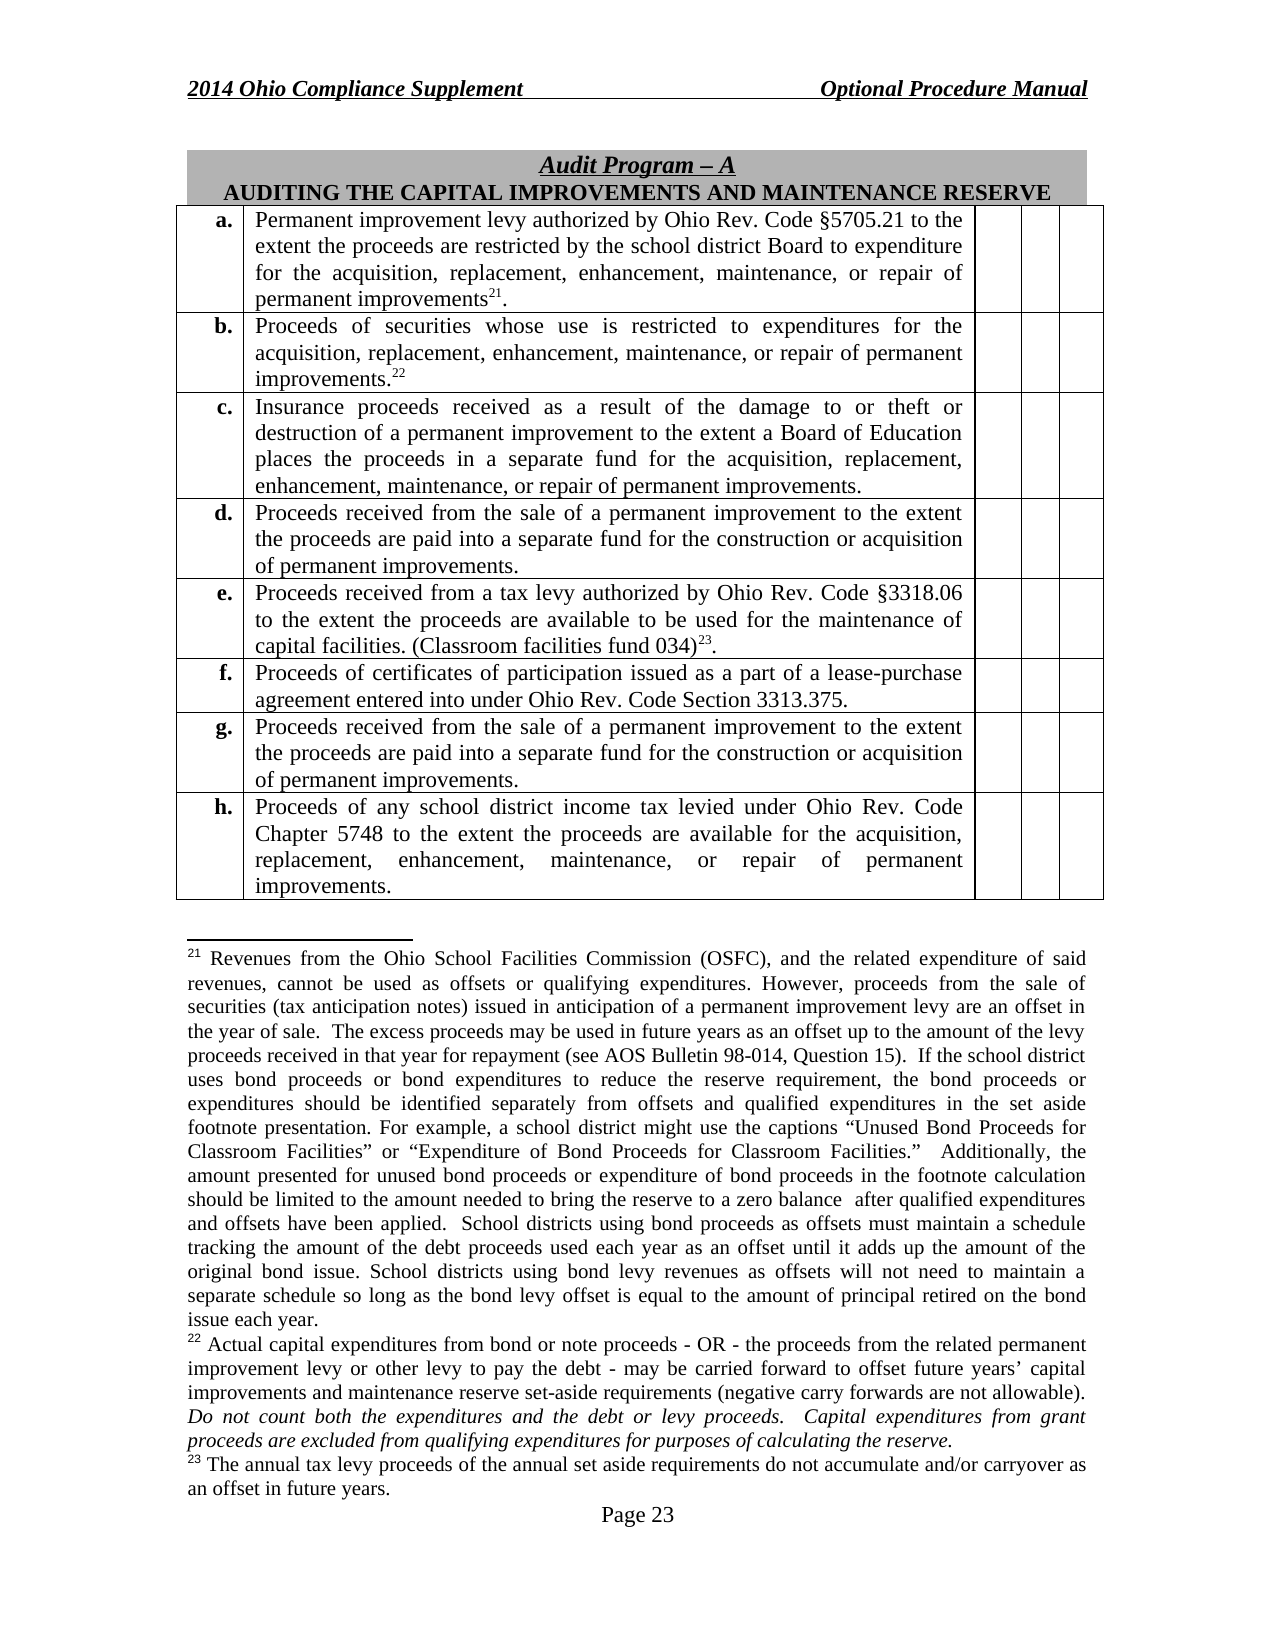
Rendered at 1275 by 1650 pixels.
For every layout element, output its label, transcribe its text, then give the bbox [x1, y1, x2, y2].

table_cell [976, 579, 1021, 658]
table_cell [1022, 713, 1059, 792]
table_cell f. [177, 659, 243, 712]
table_cell Proceeds received from the sale of a permanent improvement to the extent the proceeds are paid into a separate fund for the construction or acquisition of permanent improvements. [244, 499, 974, 578]
table_cell [1022, 393, 1059, 498]
table_cell g. [177, 713, 243, 792]
table_header a. [177, 206, 243, 312]
table_cell Proceeds received from the sale of a permanent improvement to the extent the proceeds are paid into a separate fund for the construction or acquisition of permanent improvements. [244, 713, 974, 792]
table_cell [976, 313, 1021, 392]
table_cell d. [177, 499, 243, 578]
table_cell [1060, 579, 1103, 658]
table_cell [976, 499, 1021, 578]
table_cell [1060, 793, 1103, 899]
table_cell c. [177, 393, 243, 498]
table_cell [976, 393, 1021, 498]
text Audit Program – A [187, 150, 1087, 179]
table_cell [1022, 499, 1059, 578]
table_cell [1022, 313, 1059, 392]
table_cell [976, 713, 1021, 792]
table_cell [976, 793, 1021, 899]
table_header Permanent improvement levy authorized by Ohio Rev. Code §5705.21 to the extent the proceeds are restricted by the school district Board to expenditure for the acquisition, replacement, enhancement, maintenance, or repair of permanent improvements. [244, 206, 974, 312]
table_cell [1060, 499, 1103, 578]
table_cell [1060, 713, 1103, 792]
table_cell [1060, 659, 1103, 712]
text AUDITING THE CAPITAL IMPROVEMENTS AND MAINTENANCE RESERVE [187, 179, 1087, 205]
table_cell [1022, 659, 1059, 712]
table_cell e. [177, 579, 243, 658]
table_cell Proceeds of any school district income tax levied under Ohio Rev. Code Chapter 5748 to the extent the proceeds are available for the acquisition, replacement, enhancement, maintenance, or repair of permanent improvements. [244, 793, 974, 899]
table_header [1060, 206, 1103, 312]
table_cell [1060, 313, 1103, 392]
table_cell Proceeds of certificates of participation issued as a part of a lease-purchase agreement entered into under Ohio Rev. Code Section 3313.375. [244, 659, 974, 712]
table_cell [1022, 579, 1059, 658]
table_cell b. [177, 313, 243, 392]
table_header [1022, 206, 1059, 312]
table_header [976, 206, 1021, 312]
table_cell Proceeds of securities whose use is restricted to expenditures for the acquisition, replacement, enhancement, maintenance, or repair of permanent improvements. [244, 313, 974, 392]
table_cell h. [177, 793, 243, 899]
table_cell [976, 659, 1021, 712]
table_cell [1022, 793, 1059, 899]
table_cell Insurance proceeds received as a result of the damage to or theft or destruction of a permanent improvement to the extent a Board of Education places the proceeds in a separate fund for the acquisition, replacement, enhancement, maintenance, or repair of permanent improvements. [244, 393, 974, 498]
table_cell Proceeds received from a tax levy authorized by Ohio Rev. Code §3318.06 to the extent the proceeds are available to be used for the maintenance of capital facilities. (Classroom facilities fund 034). [244, 579, 974, 658]
table_cell [1060, 393, 1103, 498]
